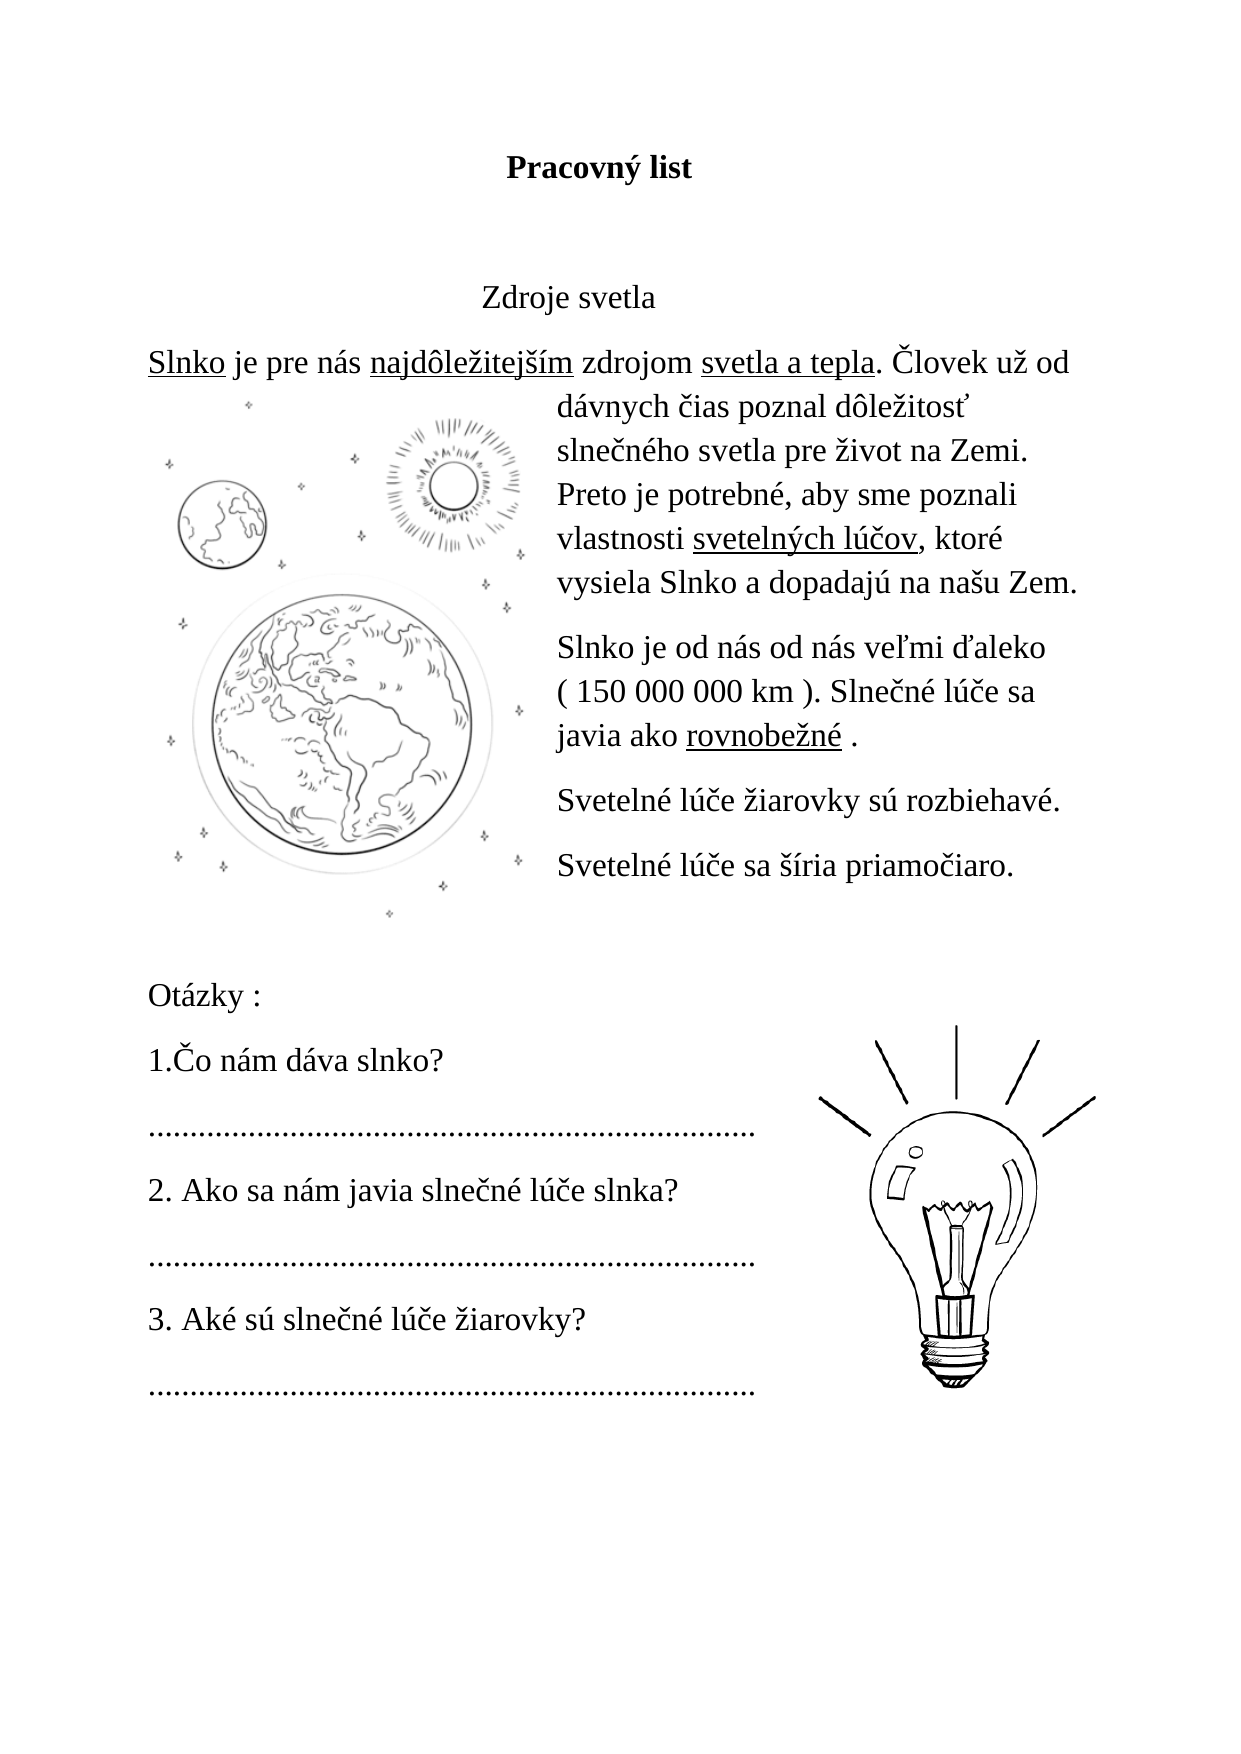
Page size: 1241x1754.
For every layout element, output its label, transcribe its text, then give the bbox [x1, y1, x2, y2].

text Zdroje svetla [148, 277, 1093, 316]
text ......................................................................... [148, 1105, 782, 1143]
text Pracovný list [148, 148, 1093, 186]
text Slnko je od nás od nás veľmi ďaleko ( 150 000 000 km ). Slnečné lúče sa javia ako rovnobežné . [538, 627, 1093, 754]
text 2. Ako sa nám javia slnečné lúče slnka? [148, 1170, 782, 1208]
text Slnko je pre nás najdôležitejším zdrojom svetla a tepla. Človek už od dávnych čias poznal dôležitosť slnečného svetla pre život na Zemi. Preto je potrebné, aby sme poznali vlastnosti svetelných lúčov, ktoré vysiela Slnko a dopadajú na našu Zem. [148, 342, 1093, 601]
text Otázky : [148, 975, 1093, 1013]
picture [150, 385, 538, 929]
text 3. Aké sú slnečné lúče žiarovky? [148, 1300, 782, 1338]
text ......................................................................... [148, 1364, 782, 1403]
picture [782, 987, 1123, 1426]
text 1.Čo nám dáva slnko? [148, 1040, 782, 1078]
text Svetelné lúče žiarovky sú rozbiehavé. [538, 781, 1093, 819]
text Svetelné lúče sa šíria priamočiaro. [538, 845, 1093, 884]
text ......................................................................... [148, 1235, 782, 1273]
